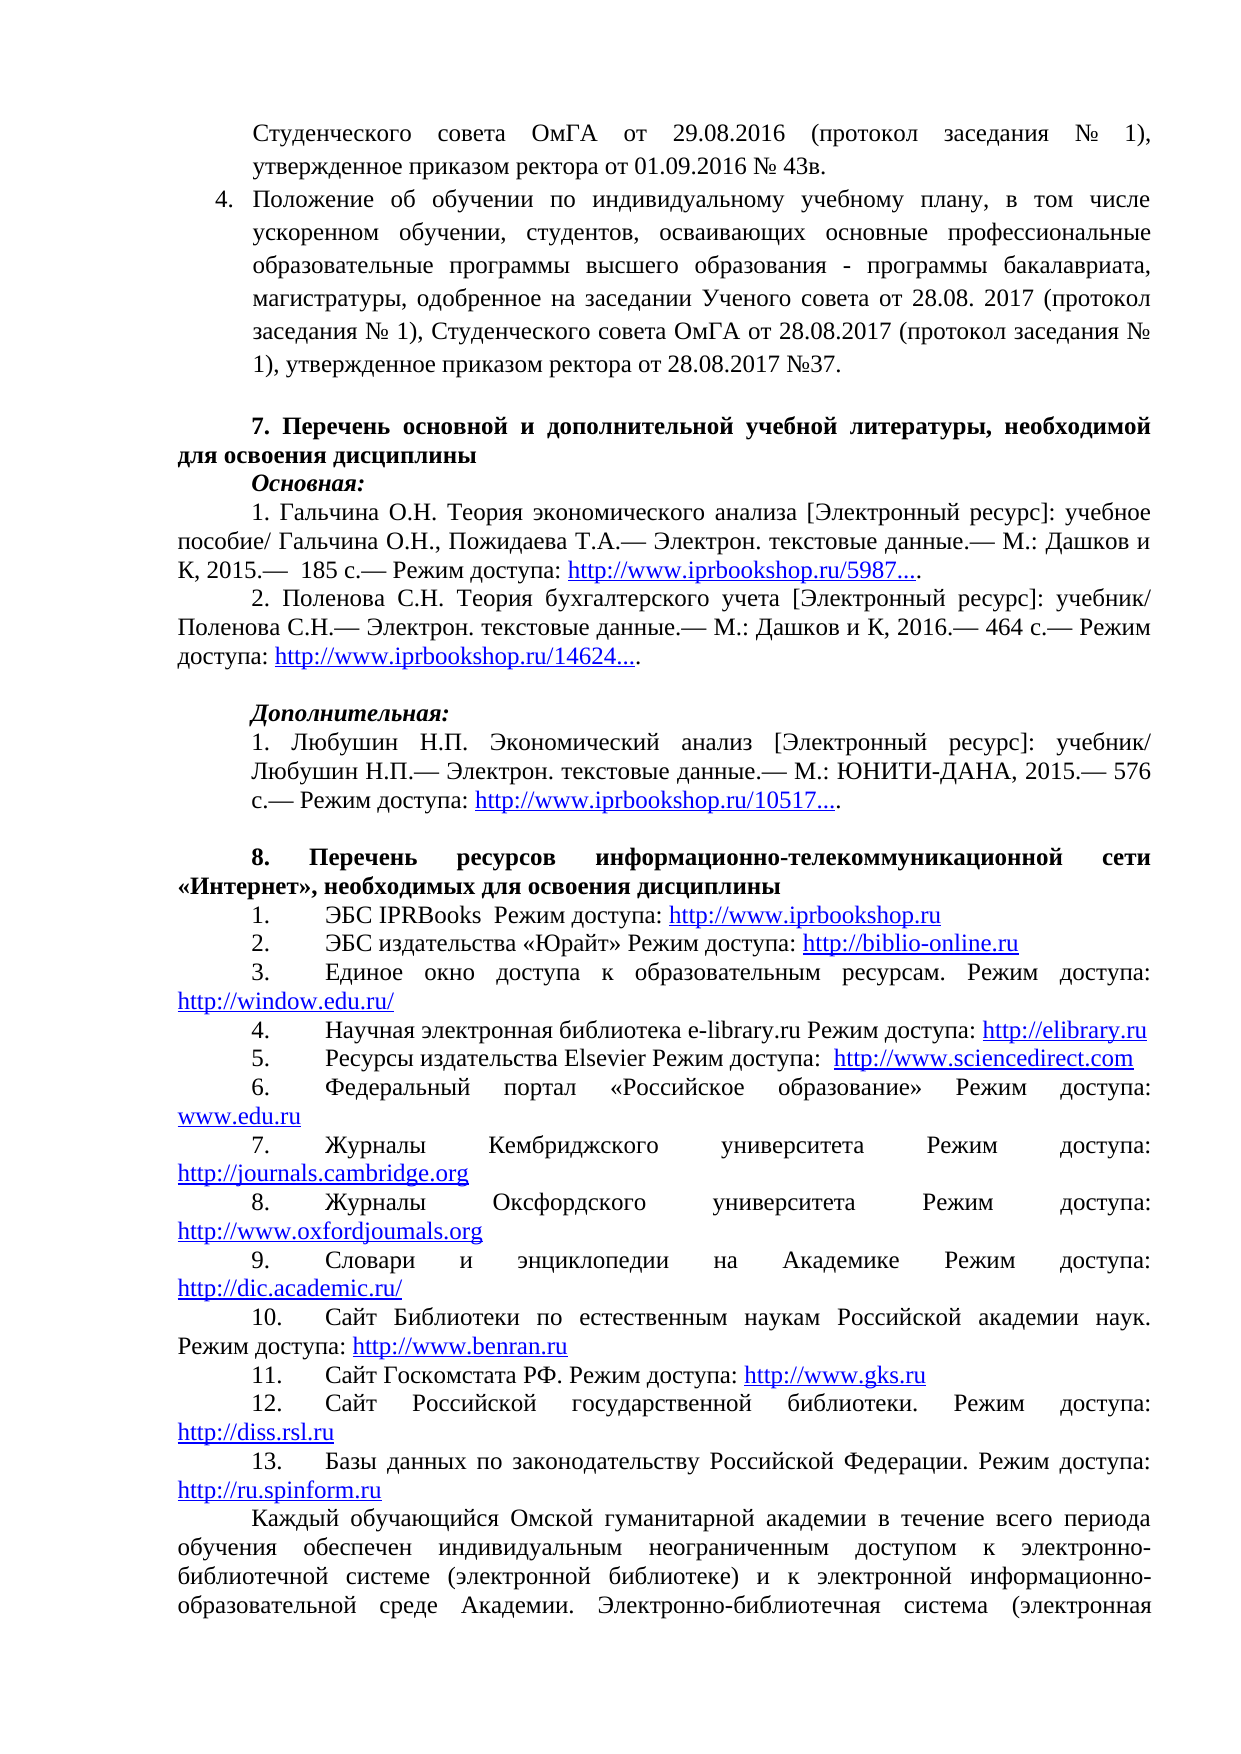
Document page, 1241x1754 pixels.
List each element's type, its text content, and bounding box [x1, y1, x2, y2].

list Научная электронная библиотека e-library.ru Режим доступа: http://elibrary.ru [177, 1015, 1152, 1043]
list Ресурсы издательства Elsevier Режим доступа: http://www.sciencedirect.com [177, 1043, 1152, 1072]
list Федеральный портал «Российское образование» Режим доступа: www.edu.ru [177, 1072, 1152, 1130]
list Словари и энциклопедии на Академике Режим доступа: http://dic.academic.ru/ [177, 1245, 1152, 1302]
list Положение об обучении по индивидуальному учебному плану, в том числе ускоренном обучении, студентов, осваивающих основные профессиональные образовательные программы высшего образования - программы бакалавриата, магистратуры, одобренное на заседании Ученого совета от 28.08. 2017 (протокол заседания № 1), Студенческого совета ОмГА от 28.08.2017 (протокол заседания № 1), утвержденное приказом ректора от 28.08.2017 №37. [215, 184, 1152, 378]
list Дополнительная: [251, 698, 1152, 727]
list Сайт Российской государственной библиотеки. Режим доступа: http://diss.rsl.ru [177, 1388, 1152, 1446]
text 1. Любушин Н.П. Экономический анализ [Электронный ресурс]: учебник/ Любушин Н.П.— Электрон. текстовые данные.— М.: ЮНИТИ-ДАНА, 2015.— 576 c.— Режим доступа: http://www.iprbookshop.ru/10517.... [251, 727, 1152, 813]
text 2. Поленова С.Н. Теория бухгалтерского учета [Электронный ресурс]: учебник/ Поленова С.Н.— Электрон. текстовые данные.— М.: Дашков и К, 2016.— 464 c.— Режим доступа: http://www.iprbookshop.ru/14624.... [177, 583, 1152, 670]
list ЭБС IPRBooks Режим доступа: http://www.iprbookshop.ru [177, 900, 1152, 928]
text Основная: [177, 468, 1152, 497]
list ЭБС издательства «Юрайт» Режим доступа: http://biblio-online.ru [177, 928, 1152, 957]
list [215, 118, 1152, 180]
text 8. Перечень ресурсов информационно-телекоммуникационной сети «Интернет», необходимых для освоения дисциплины [177, 842, 1152, 900]
list Сайт Госкомстата РФ. Режим доступа: http://www.gks.ru [177, 1360, 1152, 1388]
text 7. Перечень основной и дополнительной учебной литературы, необходимой для освоения дисциплины [177, 411, 1152, 468]
list Единое окно доступа к образовательным ресурсам. Режим доступа: http://window.edu.ru/ [177, 957, 1152, 1015]
list Журналы Кембриджского университета Режим доступа: http://journals.cambridge.org [177, 1130, 1152, 1187]
text 1. Гальчина О.Н. Теория экономического анализа [Электронный ресурс]: учебное пособие/ Гальчина О.Н., Пожидаева Т.А.— Электрон. текстовые данные.— М.: Дашков и К, 2015.— 185 c.— Режим доступа: http://www.iprbookshop.ru/5987.... [177, 497, 1152, 583]
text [177, 1503, 1152, 1618]
list Базы данных по законодательству Российской Федерации. Режим доступа: http://ru.spinform.ru [177, 1446, 1152, 1503]
list Сайт Библиотеки по естественным наукам Российской академии наук. Режим доступа: http://www.benran.ru [177, 1302, 1152, 1360]
list Журналы Оксфордского университета Режим доступа: http://www.oxfordjoumals.org [177, 1187, 1152, 1245]
